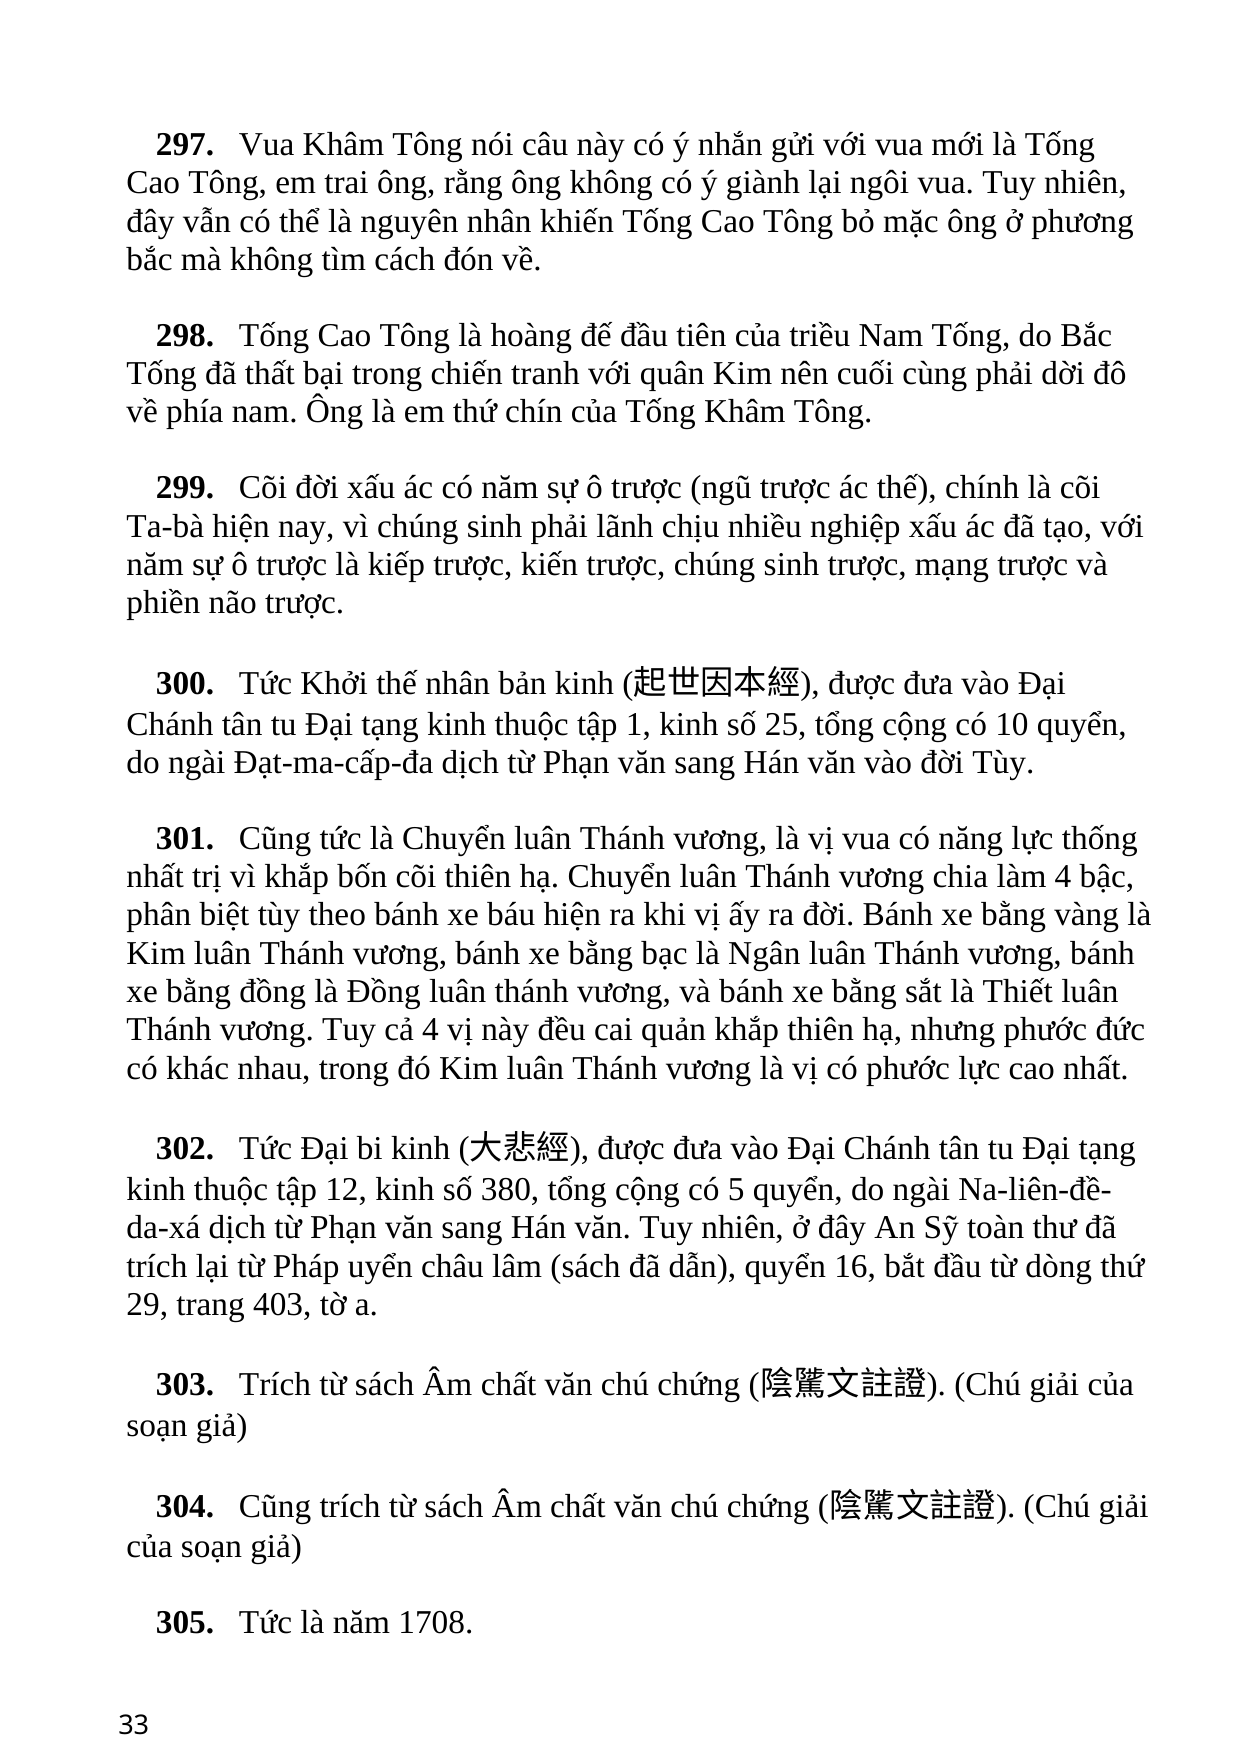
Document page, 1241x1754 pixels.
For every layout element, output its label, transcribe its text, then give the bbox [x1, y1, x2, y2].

text Cũng tức là Chuyển luân Thánh vương, là vị vua có năng lực thống nhất trị vì khắp bốn cõi thiên hạ. Chuyển luân Thánh vương chia làm 4 bậc, phân biệt tùy theo bánh xe báu hiện ra khi vị ấy ra đời. Bánh xe bằng vàng là Kim luân Thánh vương, bánh xe bằng bạc là Ngân luân Thánh vương, bánh xe bằng đồng là Đồng luân thánh vương, và bánh xe bằng sắt là Thiết luân Thánh vương. Tuy cả 4 vị này đều cai quản khắp thiên hạ, nhưng phước đức có khác nhau, trong đó Kim luân Thánh vương là vị có phước lực cao nhất. [126, 818, 1153, 1086]
text Tức Khởi thế nhân bản kinh (起世因本經), được đưa vào Đại Chánh tân tu Đại tạng kinh thuộc tập 1, kinh số 25, tổng cộng có 10 quyển, do ngài Đạt-ma-cấp-đa dịch từ Phạn văn sang Hán văn vào đời Tùy. [126, 658, 1153, 781]
text Tức là năm 1708. [126, 1603, 1153, 1641]
text Tống Cao Tông là hoàng đế đầu tiên của triều Nam Tống, do Bắc Tống đã thất bại trong chiến tranh với quân Kim nên cuối cùng phải dời đô về phía nam. Ông là em thứ chín của Tống Khâm Tông. [126, 315, 1153, 430]
text Vua Khâm Tông nói câu này có ý nhắn gửi với vua mới là Tống Cao Tông, em trai ông, rằng ông không có ý giành lại ngôi vua. Tuy nhiên, đây vẫn có thể là nguyên nhân khiến Tống Cao Tông bỏ mặc ông ở phương bắc mà không tìm cách đón về. [126, 124, 1153, 278]
text Cõi đời xấu ác có năm sự ô trược (ngũ trược ác thế), chính là cõi Ta-bà hiện nay, vì chúng sinh phải lãnh chịu nhiều nghiệp xấu ác đã tạo, với năm sự ô trược là kiếp trược, kiến trược, chúng sinh trược, mạng trược và phiền não trược. [126, 468, 1153, 621]
text Trích từ sách Âm chất văn chú chứng (陰騭文註證). (Chú giải của soạn giả) [126, 1360, 1153, 1444]
text Cũng trích từ sách Âm chất văn chú chứng (陰騭文註證). (Chú giải của soạn giả) [126, 1481, 1153, 1565]
text Tức Đại bi kinh (大悲經), được đưa vào Đại Chánh tân tu Đại tạng kinh thuộc tập 12, kinh số 380, tổng cộng có 5 quyển, do ngài Na-liên-đề-da-xá dịch từ Phạn văn sang Hán văn. Tuy nhiên, ở đây An Sỹ toàn thư đã trích lại từ Pháp uyển châu lâm (sách đã dẫn), quyển 16, bắt đầu từ dòng thứ 29, trang 403, tờ a. [126, 1124, 1153, 1323]
